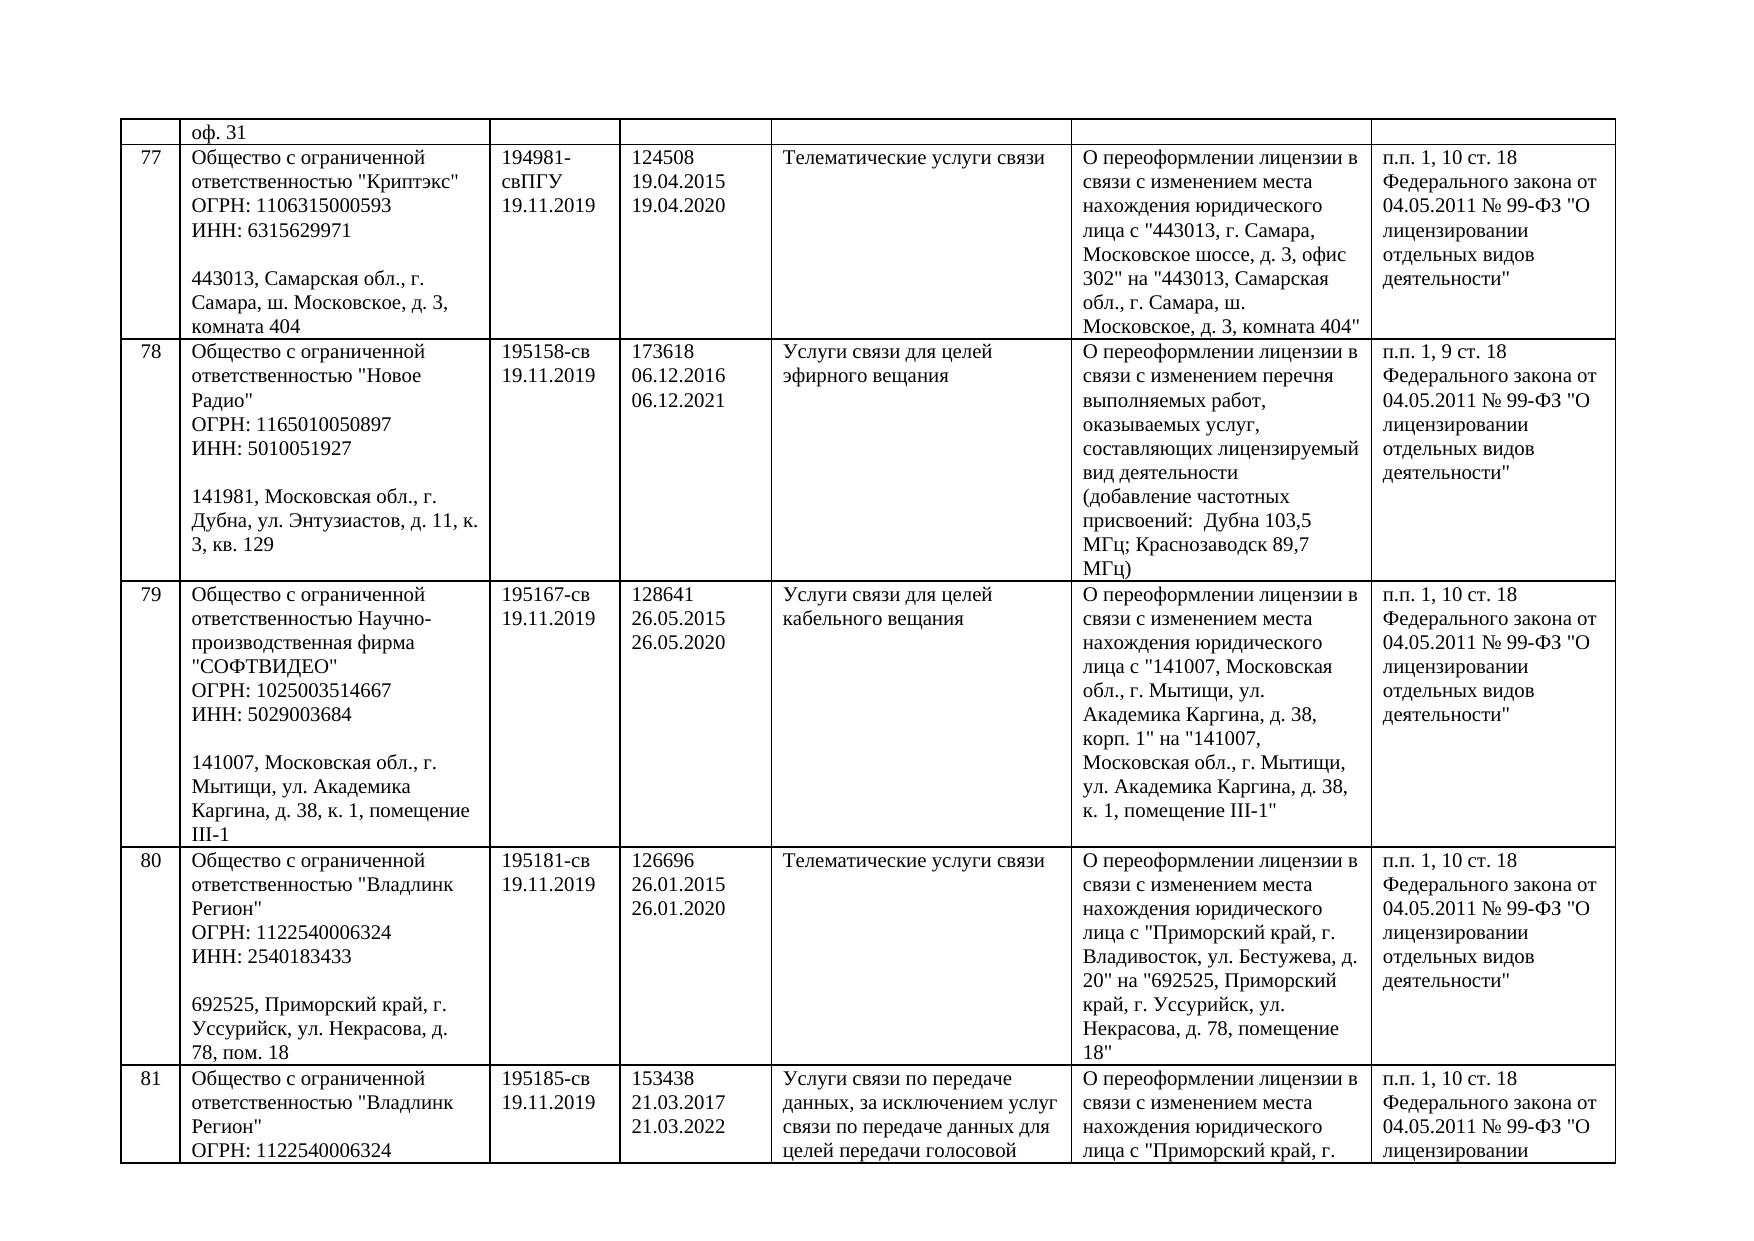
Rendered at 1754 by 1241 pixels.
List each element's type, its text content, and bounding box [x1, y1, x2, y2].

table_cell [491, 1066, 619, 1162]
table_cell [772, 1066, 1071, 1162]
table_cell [772, 120, 1071, 144]
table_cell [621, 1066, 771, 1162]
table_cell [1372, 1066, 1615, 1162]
table_cell 124508 19.04.2015 19.04.2020 [621, 145, 771, 338]
table_cell 77 [122, 145, 179, 338]
table_cell 194981-свПГУ 19.11.2019 [491, 145, 619, 338]
table_cell 195167-св 19.11.2019 [491, 582, 619, 846]
table_cell п.п. 1, 9 ст. 18 Федерального закона от 04.05.2011 № 99-ФЗ "О лицензировании отдельных видов деятельности" [1372, 340, 1615, 580]
table_cell Общество с ограниченной ответственностью "Новое Радио" ОГРН: 1165010050897 ИНН: 5010051927 141981, Московская обл., г. Дубна, ул. Энтузиастов, д. 11, к. 3, кв. 129 [181, 340, 489, 580]
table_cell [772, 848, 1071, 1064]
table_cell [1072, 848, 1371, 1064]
table_cell 195158-св 19.11.2019 [491, 340, 619, 580]
table_cell Общество с ограниченной ответственностью "Криптэкс" ОГРН: 1106315000593 ИНН: 6315629971 443013, Самарская обл., г. Самара, ш. Московское, д. 3, комната 404 [181, 145, 489, 338]
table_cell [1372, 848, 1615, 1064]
table_cell О переоформлении лицензии в связи с изменением места нахождения юридического лица с "141007, Московская обл., г. Мытищи, ул. Академика Каргина, д. 38, корп. 1" на "141007, Московская обл., г. Мытищи, ул. Академика Каргина, д. 38, к. 1, помещение III-1" [1072, 582, 1371, 846]
table_cell Телематические услуги связи [772, 145, 1071, 338]
table_cell Общество с ограниченной ответственностью Научно-производственная фирма "СОФТВИДЕО" ОГРН: 1025003514667 ИНН: 5029003684 141007, Московская обл., г. Мытищи, ул. Академика Каргина, д. 38, к. 1, помещение III-1 [181, 582, 489, 846]
table_cell Услуги связи для целей кабельного вещания [772, 582, 1071, 846]
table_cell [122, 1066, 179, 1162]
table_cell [491, 120, 619, 144]
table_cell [1372, 120, 1615, 144]
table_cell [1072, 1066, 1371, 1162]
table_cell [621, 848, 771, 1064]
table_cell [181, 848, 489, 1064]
table_cell 173618 06.12.2016 06.12.2021 [621, 340, 771, 580]
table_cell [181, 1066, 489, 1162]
table_cell О переоформлении лицензии в связи с изменением перечня выполняемых работ, оказываемых услуг, составляющих лицензируемый вид деятельности (добавление частотных присвоений: Дубна 103,5 МГц; Краснозаводск 89,7 МГц) [1072, 340, 1371, 580]
table_cell п.п. 1, 10 ст. 18 Федерального закона от 04.05.2011 № 99-ФЗ "О лицензировании отдельных видов деятельности" [1372, 582, 1615, 846]
table_cell Услуги связи для целей эфирного вещания [772, 340, 1071, 580]
table_cell 128641 26.05.2015 26.05.2020 [621, 582, 771, 846]
table_cell п.п. 1, 10 ст. 18 Федерального закона от 04.05.2011 № 99-ФЗ "О лицензировании отдельных видов деятельности" [1372, 145, 1615, 338]
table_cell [1072, 120, 1371, 144]
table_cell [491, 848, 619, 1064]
table_cell 79 [122, 582, 179, 846]
table_cell О переоформлении лицензии в связи с изменением места нахождения юридического лица с "443013, г. Самара, Московское шоссе, д. 3, офис 302" на "443013, Самарская обл., г. Самара, ш. Московское, д. 3, комната 404" [1072, 145, 1371, 338]
table_cell 76 [122, 120, 179, 144]
table_cell 78 [122, 340, 179, 580]
table_cell 80 [122, 848, 179, 1064]
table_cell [181, 120, 489, 144]
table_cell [621, 120, 771, 144]
